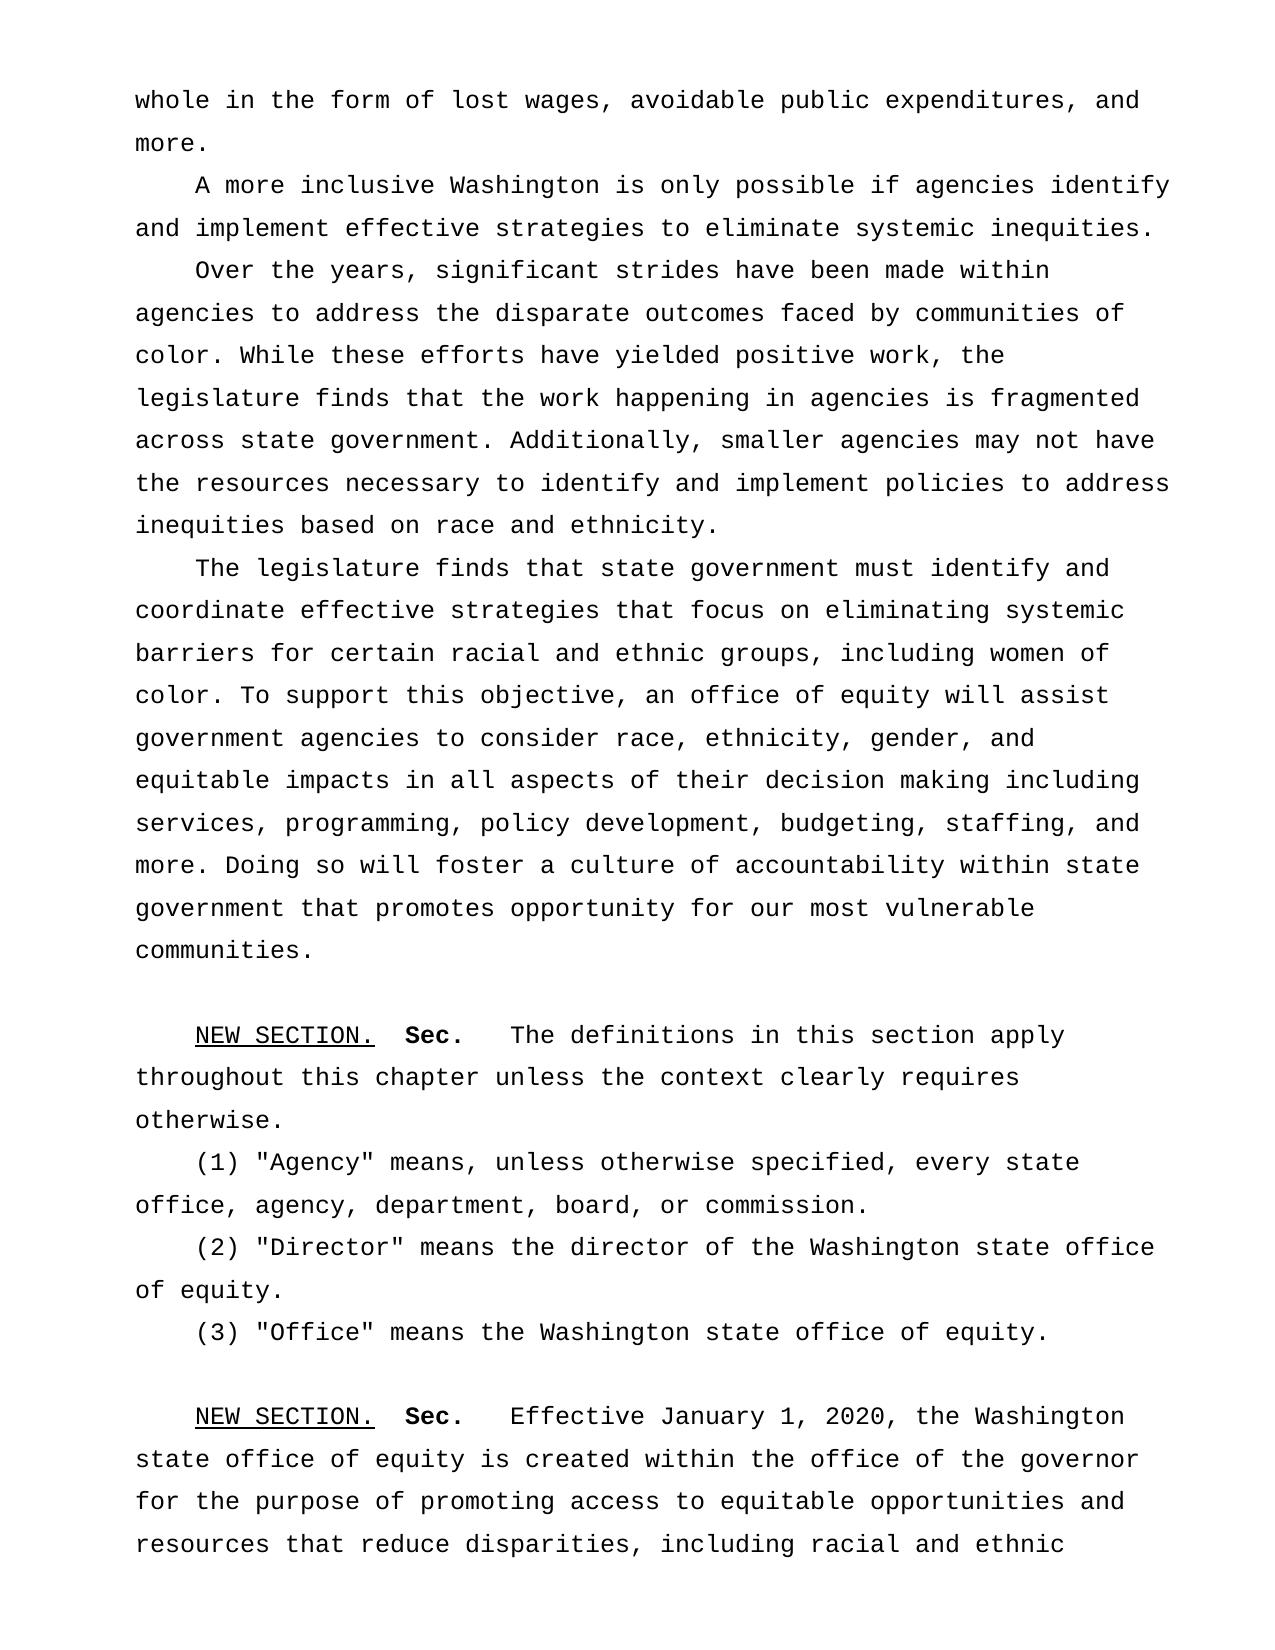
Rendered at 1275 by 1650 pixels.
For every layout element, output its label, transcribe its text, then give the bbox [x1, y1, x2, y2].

text Over the years, significant strides have been made within agencies to address the disparate outcomes faced by communities of color. While these efforts have yielded positive work, the legislature finds that the work happening in agencies is fragmented across state government. Additionally, smaller agencies may not have the resources necessary to identify and implement policies to address inequities based on race and ethnicity. [135, 245, 1170, 542]
text A more inclusive Washington is only possible if agencies identify and implement effective strategies to eliminate systemic inequities. [135, 160, 1170, 245]
text (1) "Agency" means, unless otherwise specified, every state office, agency, department, board, or commission. [135, 1137, 1170, 1222]
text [135, 75, 1170, 160]
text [135, 1391, 1170, 1561]
text (2) "Director" means the director of the Washington state office of equity. [135, 1222, 1170, 1307]
text NEW SECTION. Sec. The definitions in this section apply throughout this chapter unless the context clearly requires otherwise. [135, 1009, 1170, 1137]
text The legislature finds that state government must identify and coordinate effective strategies that focus on eliminating systemic barriers for certain racial and ethnic groups, including women of color. To support this objective, an office of equity will assist government agencies to consider race, ethnicity, gender, and equitable impacts in all aspects of their decision making including services, programming, policy development, budgeting, staffing, and more. Doing so will foster a culture of accountability within state government that promotes opportunity for our most vulnerable communities. [135, 542, 1170, 967]
text (3) "Office" means the Washington state office of equity. [135, 1307, 1170, 1349]
